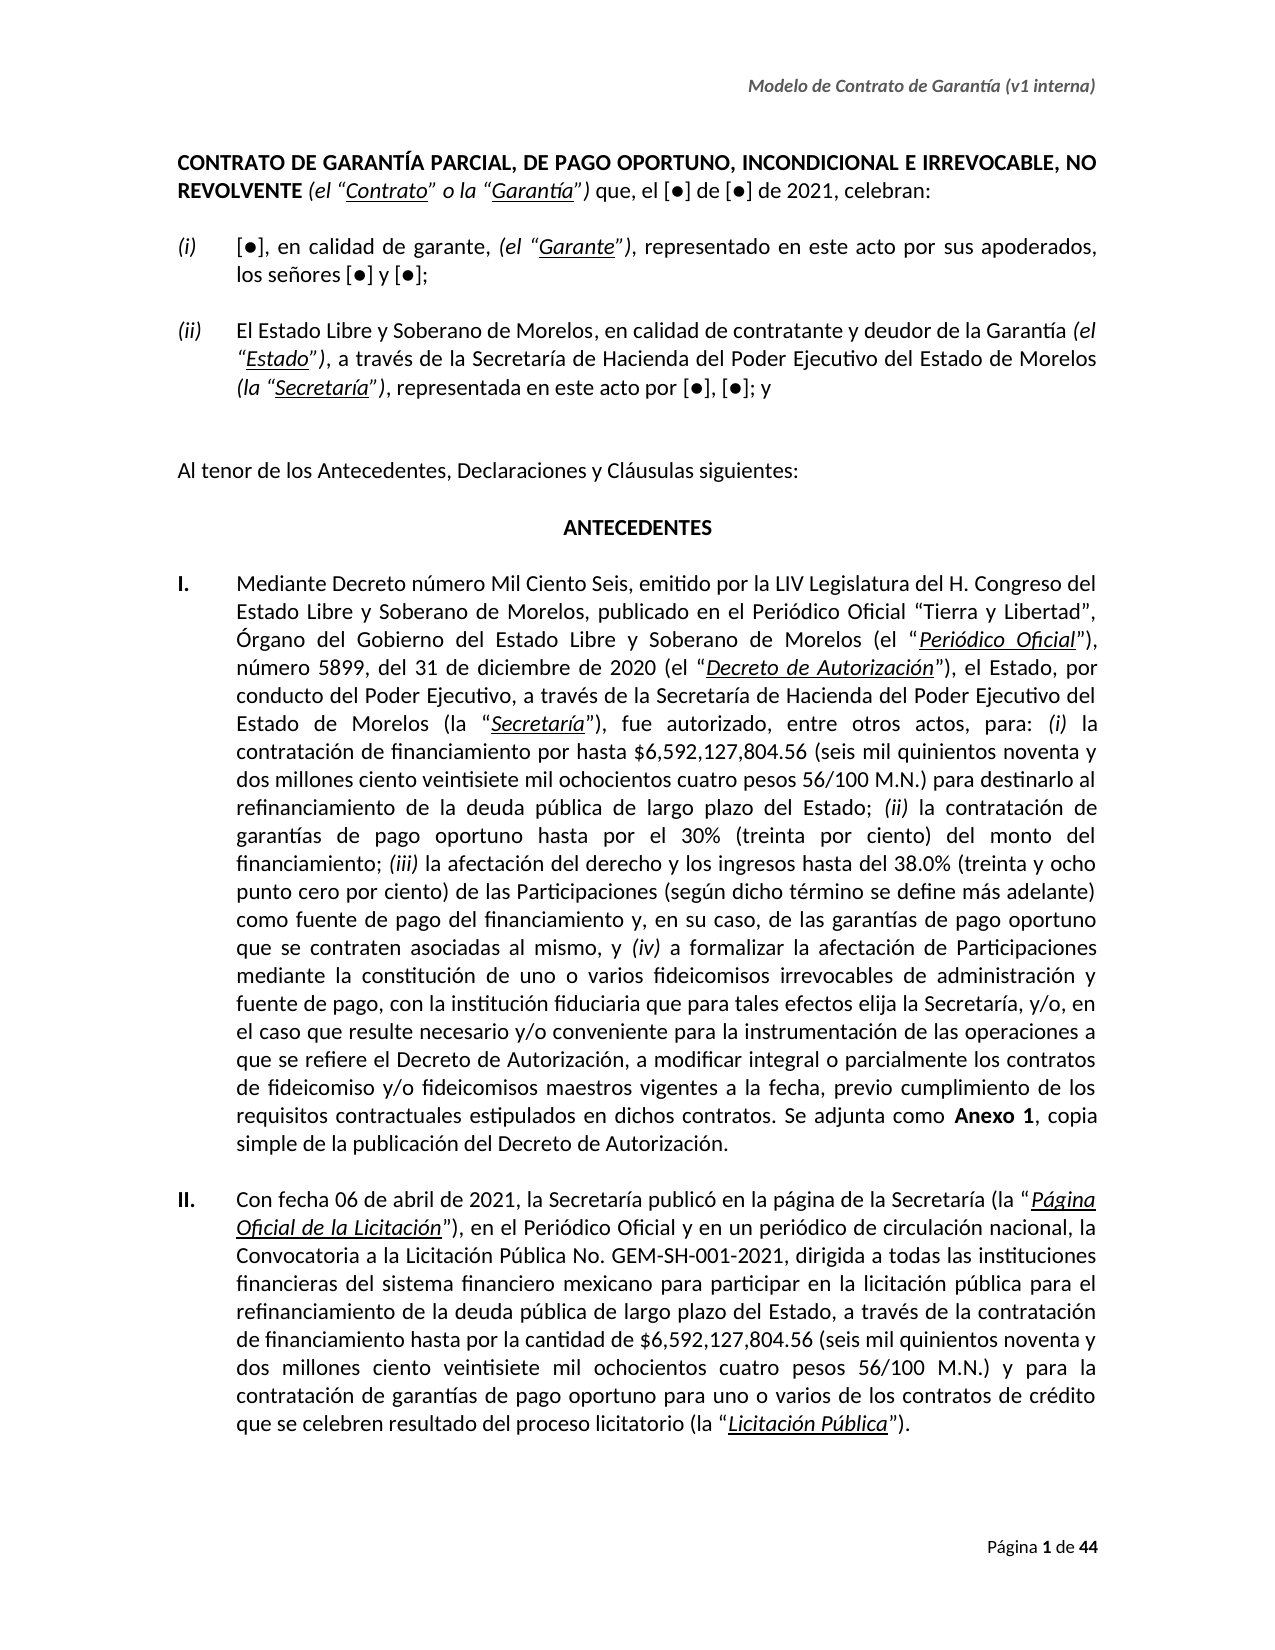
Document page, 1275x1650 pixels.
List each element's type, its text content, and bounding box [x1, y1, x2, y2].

text (ii) El Estado Libre y Soberano de Morelos, en calidad de contratante y deudor de la Garantía (el “Estado”), a través de la Secretaría de Hacienda del Poder Ejecutivo del Estado de Morelos (la “Secretaría”), representada en este acto por [●], [●]; y [177, 317, 1098, 401]
text CONTRATO DE GARANTÍA PARCIAL, DE PAGO OPORTUNO, INCONDICIONAL E IRREVOCABLE, NO REVOLVENTE (el “Contrato” o la “Garantía”) que, el [●] de [●] de 2021, celebran: [177, 148, 1098, 204]
text ANTECEDENTES [177, 513, 1098, 541]
list Con fecha 06 de abril de 2021, la Secretaría publicó en la página de la Secretaría (la “Página Oficial de la Licitación”), en el Periódico Oficial y en un periódico de circulación nacional, la Convocatoria a la Licitación Pública No. GEM-SH-001-2021, dirigida a todas las instituciones financieras del sistema financiero mexicano para participar en la licitación pública para el refinanciamiento de la deuda pública de largo plazo del Estado, a través de la contratación de financiamiento hasta por la cantidad de $6,592,127,804.56 (seis mil quinientos noventa y dos millones ciento veintisiete mil ochocientos cuatro pesos 56/100 M.N.) y para la contratación de garantías de pago oportuno para uno o varios de los contratos de crédito que se celebren resultado del proceso licitatorio (la “Licitación Pública”). [177, 1185, 1098, 1437]
text Al tenor de los Antecedentes, Declaraciones y Cláusulas siguientes: [177, 457, 1098, 485]
text (i) [●], en calidad de garante, (el “Garante”), representado en este acto por sus apoderados, los señores [●] y [●]; [177, 232, 1098, 288]
list Mediante Decreto número Mil Ciento Seis, emitido por la LIV Legislatura del H. Congreso del Estado Libre y Soberano de Morelos, publicado en el Periódico Oficial “Tierra y Libertad”, Órgano del Gobierno del Estado Libre y Soberano de Morelos (el “Periódico Oficial”), número 5899, del 31 de diciembre de 2020 (el “Decreto de Autorización”), el Estado, por conducto del Poder Ejecutivo, a través de la Secretaría de Hacienda del Poder Ejecutivo del Estado de Morelos (la “Secretaría”), fue autorizado, entre otros actos, para: (i) la contratación de financiamiento por hasta $6,592,127,804.56 (seis mil quinientos noventa y dos millones ciento veintisiete mil ochocientos cuatro pesos 56/100 M.N.) para destinarlo al refinanciamiento de la deuda pública de largo plazo del Estado; (ii) la contratación de garantías de pago oportuno hasta por el 30% (treinta por ciento) del monto del financiamiento; (iii) la afectación del derecho y los ingresos hasta del 38.0% (treinta y ocho punto cero por ciento) de las Participaciones (según dicho término se define más adelante) como fuente de pago del financiamiento y, en su caso, de las garantías de pago oportuno que se contraten asociadas al mismo, y (iv) a formalizar la afectación de Participaciones mediante la constitución de uno o varios fideicomisos irrevocables de administración y fuente de pago, con la institución fiduciaria que para tales efectos elija la Secretaría, y/o, en el caso que resulte necesario y/o conveniente para la instrumentación de las operaciones a que se refiere el Decreto de Autorización, a modificar integral o parcialmente los contratos de fideicomiso y/o fideicomisos maestros vigentes a la fecha, previo cumplimiento de los requisitos contractuales estipulados en dichos contratos. Se adjunta como Anexo 1, copia simple de la publicación del Decreto de Autorización. [177, 569, 1098, 1157]
